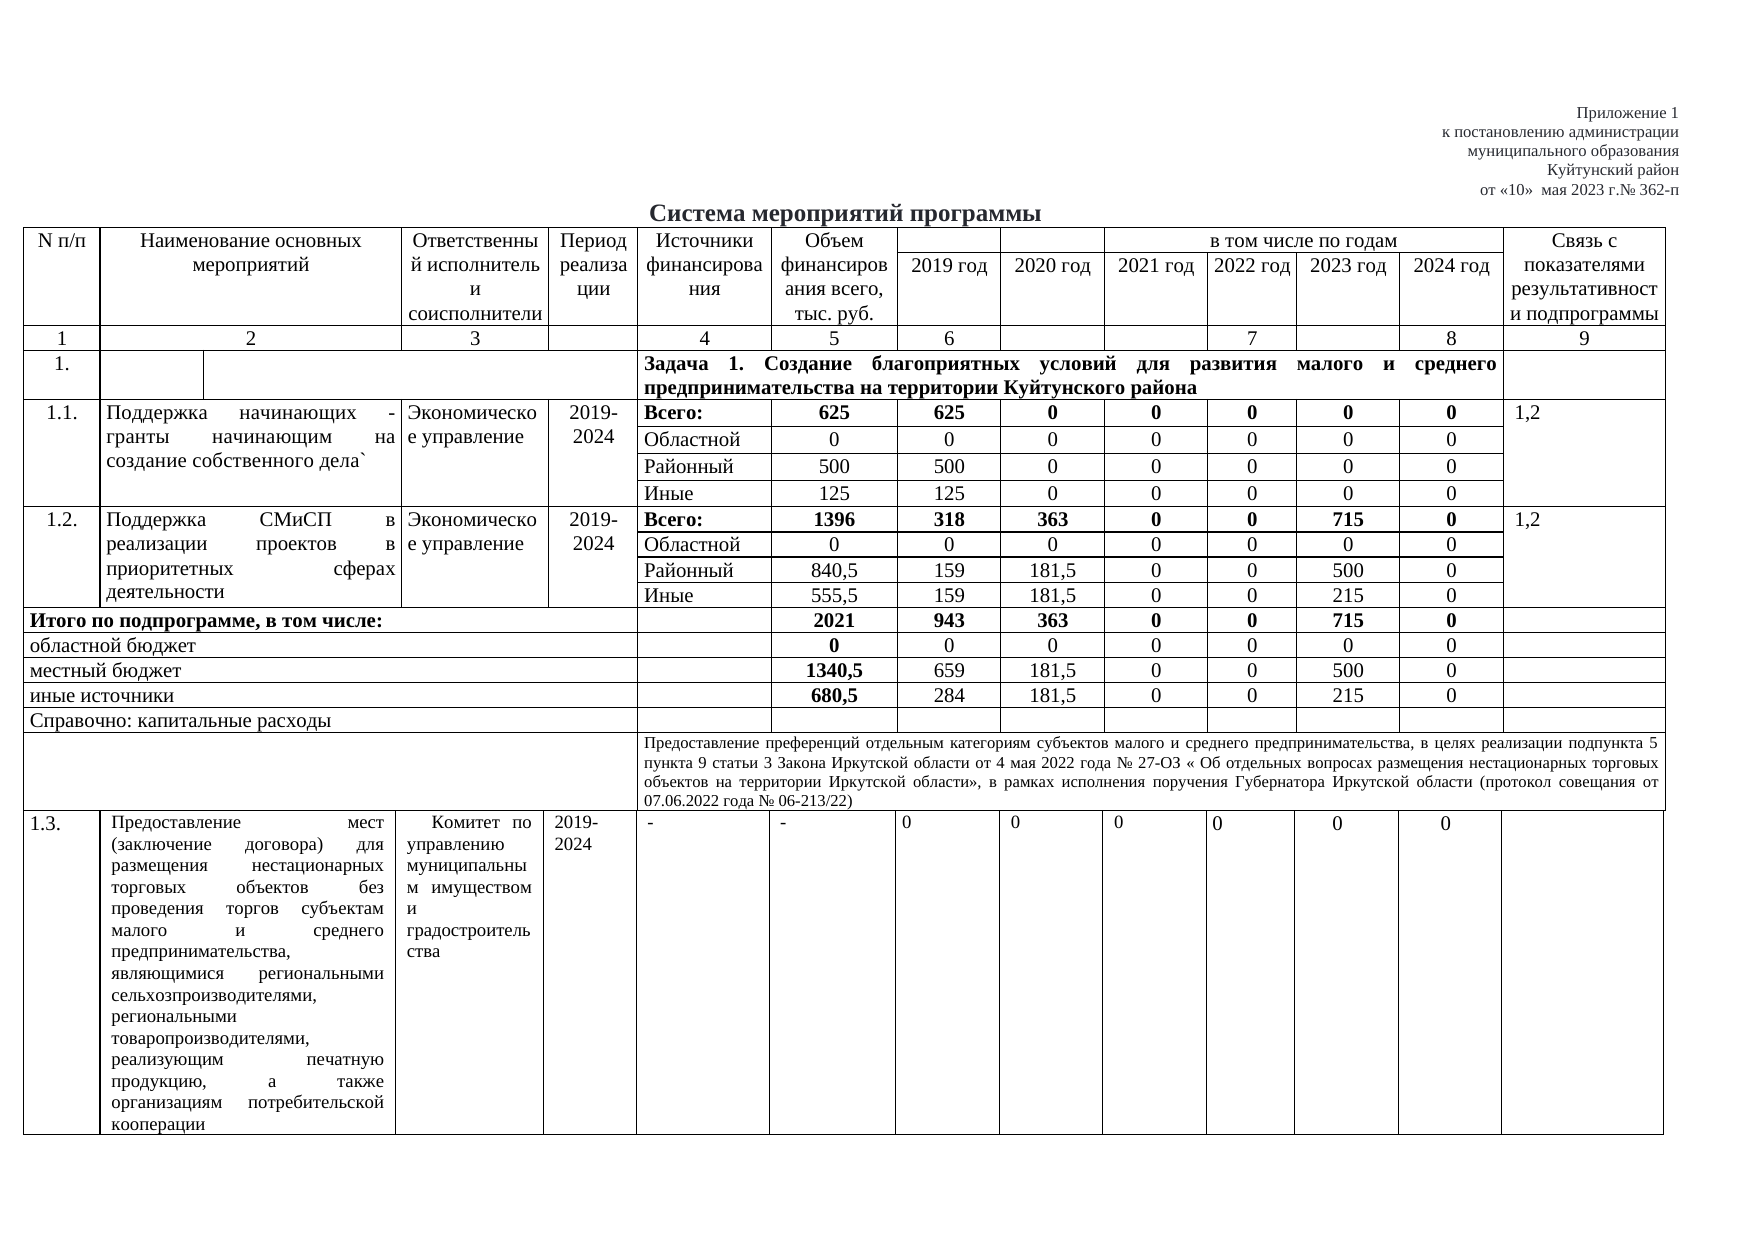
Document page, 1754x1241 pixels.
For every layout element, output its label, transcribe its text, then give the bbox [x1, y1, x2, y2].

table_cell 2019-2024 [549, 507, 637, 607]
table_cell 2019-2024 [544, 811, 636, 1134]
table_cell 125 [898, 481, 1000, 506]
table_cell Предоставление преференций отдельным категориям субъектов малого и среднего предпринимательства, в целях реализации подпункта 5 пункта 9 статьи 3 Закона Иркутской области от 4 мая 2022 года № 27-ОЗ « Об отдельных вопросах размещения нестационарных торговых объектов на территории Иркутской области», в рамках исполнения поручения Губернатора Иркутской области (протокол совещания от 07.06.2022 года № 06-213/22) [638, 733, 1665, 810]
table_cell 125 [772, 481, 897, 506]
table_cell 0 [1400, 427, 1503, 453]
table_cell 215 [1297, 683, 1399, 707]
table_cell 0 [1105, 583, 1207, 607]
text муниципального образования [12, 141, 1679, 160]
table_cell 0 [1208, 583, 1296, 607]
table_cell 2 [101, 326, 401, 349]
table_cell 0 [1105, 658, 1207, 682]
table_cell Районный [638, 454, 771, 479]
table_cell 1396 [772, 507, 897, 531]
table_cell 0 [1297, 481, 1399, 506]
table_cell 0 [1297, 400, 1399, 426]
table_cell [1001, 326, 1104, 349]
table_cell 2021 год [1105, 253, 1207, 324]
table_cell 0 [1400, 481, 1503, 506]
table_cell 0 [898, 533, 1000, 556]
table_cell 0 [1105, 533, 1207, 556]
table_cell 0 [1105, 454, 1207, 479]
table_cell 2019-2024 [549, 400, 637, 506]
table_cell 0 [1208, 481, 1296, 506]
table_cell 2021 [772, 608, 897, 632]
table_cell 1.3. [24, 811, 99, 1134]
table_cell - [637, 811, 769, 1134]
table_cell 0 [1295, 811, 1398, 1134]
table_cell Задача 1. Создание благоприятных условий для развития малого и среднего предпринимательства на территории Куйтунского района [638, 351, 1503, 399]
table_cell 0 [896, 811, 999, 1134]
table_cell 363 [1001, 608, 1104, 632]
table_cell 0 [1001, 454, 1104, 479]
table_cell 1 [24, 326, 99, 349]
table_cell 0 [1399, 811, 1501, 1134]
table_cell 0 [1208, 533, 1296, 556]
table_cell 159 [898, 558, 1000, 582]
table_cell 715 [1297, 608, 1399, 632]
table_cell 0 [1105, 683, 1207, 707]
table_cell Поддержка СМиСП в реализации проектов в приоритетных сферах деятельности [101, 507, 401, 607]
table_cell 2024 год [1400, 253, 1503, 324]
table_cell 1340,5 [772, 658, 897, 682]
table_cell 0 [1400, 400, 1503, 426]
table_cell 5 [772, 326, 897, 349]
table_cell 0 [1400, 583, 1503, 607]
table_cell 625 [898, 400, 1000, 426]
table_header Период реализации [549, 228, 637, 324]
table_cell 715 [1297, 507, 1399, 531]
table_cell [1502, 811, 1663, 1134]
table_cell Областной [638, 533, 771, 556]
table_cell 625 [772, 400, 897, 426]
table_cell 0 [1001, 427, 1104, 453]
table_cell [638, 683, 771, 707]
table_cell Иные [638, 481, 771, 506]
table_cell 318 [898, 507, 1000, 531]
table_cell 363 [1001, 507, 1104, 531]
table_cell 3 [402, 326, 548, 349]
table_header N п/п [24, 228, 99, 324]
table_cell Всего: [638, 400, 771, 426]
table_header [898, 228, 1000, 252]
table_cell 0 [1207, 811, 1294, 1134]
table_header Наименование основных мероприятий [101, 228, 401, 324]
table_cell Иные [638, 583, 771, 607]
table_cell 0 [1400, 507, 1503, 531]
table_cell 0 [1105, 608, 1207, 632]
table_cell 0 [1400, 633, 1503, 657]
table_cell 181,5 [1001, 583, 1104, 607]
table_cell Всего: [638, 507, 771, 531]
table_cell иные источники [24, 683, 637, 707]
table_cell 9 [1504, 326, 1665, 349]
table_cell [1504, 708, 1665, 732]
table_cell [101, 351, 203, 399]
table_cell 0 [1105, 400, 1207, 426]
table_cell [1504, 351, 1665, 399]
table_cell [204, 351, 637, 399]
table_cell 159 [898, 583, 1000, 607]
table_cell 0 [1105, 427, 1207, 453]
table_cell 0 [1297, 533, 1399, 556]
text Куйтунский район [12, 160, 1679, 179]
table_cell 0 [1208, 507, 1296, 531]
table_cell 181,5 [1001, 658, 1104, 682]
table_cell 4 [638, 326, 771, 349]
table_cell 181,5 [1001, 558, 1104, 582]
table_cell 0 [1001, 400, 1104, 426]
table_cell 0 [772, 427, 897, 453]
table_cell 0 [1400, 558, 1503, 582]
table_cell 0 [1400, 454, 1503, 479]
table_cell 0 [1208, 427, 1296, 453]
table_cell Экономическое управление [402, 400, 548, 506]
table_cell 0 [1105, 558, 1207, 582]
table_cell [1400, 708, 1503, 732]
table_header Источники финансирования [638, 228, 771, 324]
table_cell местный бюджет [24, 658, 637, 682]
table_cell 0 [1208, 683, 1296, 707]
table_cell [549, 326, 637, 349]
table_cell 840,5 [772, 558, 897, 582]
table_cell 0 [772, 633, 897, 657]
table_cell - [770, 811, 895, 1134]
table_cell 2023 год [1297, 253, 1399, 324]
table_cell 0 [898, 427, 1000, 453]
table_cell 0 [1001, 481, 1104, 506]
table_cell [1297, 708, 1399, 732]
text от «10» мая 2023 г.№ 362-п [12, 179, 1679, 198]
table_cell 0 [1105, 633, 1207, 657]
table_cell [638, 633, 771, 657]
table_cell 1.2. [24, 507, 99, 607]
table_cell Поддержка начинающих - гранты начинающим на создание собственного дела` [101, 400, 401, 506]
table_header [1001, 228, 1104, 252]
table_cell Справочно: капитальные расходы [24, 708, 637, 732]
table_cell Итого по подпрограмме, в том числе: [24, 608, 637, 632]
text Приложение 1 [12, 103, 1679, 122]
table_cell 6 [898, 326, 1000, 349]
table_cell 0 [1105, 507, 1207, 531]
table_cell 0 [1297, 454, 1399, 479]
table_cell 0 [1297, 633, 1399, 657]
table_cell [1105, 708, 1207, 732]
table_cell 0 [772, 533, 897, 556]
table_cell [638, 608, 771, 632]
table_cell 0 [1103, 811, 1206, 1134]
table_cell [1504, 683, 1665, 707]
table_cell 284 [898, 683, 1000, 707]
table_cell 1.1. [24, 400, 99, 506]
table_cell 0 [1105, 481, 1207, 506]
table_header Объем финансирования всего, тыс. руб. [772, 228, 897, 324]
table_cell Экономическое управление [402, 507, 548, 607]
text к постановлению администрации [12, 122, 1679, 141]
table_cell 1,2 [1504, 400, 1665, 506]
table_cell 500 [772, 454, 897, 479]
table_cell 555,5 [772, 583, 897, 607]
table_cell [24, 733, 637, 810]
table_cell [898, 708, 1000, 732]
table_cell 0 [1208, 454, 1296, 479]
table_cell 0 [1400, 683, 1503, 707]
table_cell 0 [1001, 633, 1104, 657]
table_cell [1504, 658, 1665, 682]
table_cell [772, 708, 897, 732]
table_cell 8 [1400, 326, 1503, 349]
table_cell 0 [1208, 400, 1296, 426]
table_cell [1208, 708, 1296, 732]
table_cell 2022 год [1208, 253, 1296, 324]
table_cell 2019 год [898, 253, 1000, 324]
table_cell 0 [1400, 658, 1503, 682]
table_cell 500 [1297, 558, 1399, 582]
text Система мероприятий программы [12, 198, 1679, 227]
table_cell [1297, 326, 1399, 349]
table_cell 680,5 [772, 683, 897, 707]
table_cell [638, 658, 771, 682]
table_cell 0 [1000, 811, 1102, 1134]
table_header в том числе по годам [1105, 228, 1503, 252]
table_cell [1504, 608, 1665, 632]
table_cell 1. [24, 351, 99, 399]
table_cell 0 [1208, 633, 1296, 657]
table_cell 181,5 [1001, 683, 1104, 707]
table_cell [1105, 326, 1207, 349]
table_cell Предоставление мест (заключение договора) для размещения нестационарных торговых объектов без проведения торгов субъектам малого и среднего предпринимательства, являющимися региональными сельхозпроизводителями, региональными товаропроизводителями, реализующим печатную продукцию, а также организациям потребительской кооперации [101, 811, 395, 1134]
table_cell [1001, 708, 1104, 732]
table_cell 0 [1208, 608, 1296, 632]
table_cell 0 [1400, 533, 1503, 556]
table_cell 215 [1297, 583, 1399, 607]
table_cell [1504, 633, 1665, 657]
table_cell Районный [638, 558, 771, 582]
table_cell Областной [638, 427, 771, 453]
table_cell 943 [898, 608, 1000, 632]
table_cell 0 [1001, 533, 1104, 556]
table_header Ответственный исполнитель и соисполнители [402, 228, 548, 324]
table_cell [638, 708, 771, 732]
table_cell 0 [1400, 608, 1503, 632]
table_cell 0 [898, 633, 1000, 657]
table_cell 500 [1297, 658, 1399, 682]
table_cell 0 [1297, 427, 1399, 453]
table_cell 2020 год [1001, 253, 1104, 324]
table_cell 659 [898, 658, 1000, 682]
table_cell 1,2 [1504, 507, 1665, 607]
table_cell областной бюджет [24, 633, 637, 657]
table_header Связь с показателями результативности подпрограммы [1504, 228, 1665, 324]
table_cell 0 [1208, 558, 1296, 582]
table_cell 7 [1208, 326, 1296, 349]
table_cell 0 [1208, 658, 1296, 682]
table_cell Комитет по управлению муниципальным имуществом и градостроительства [396, 811, 543, 1134]
table_cell 500 [898, 454, 1000, 479]
